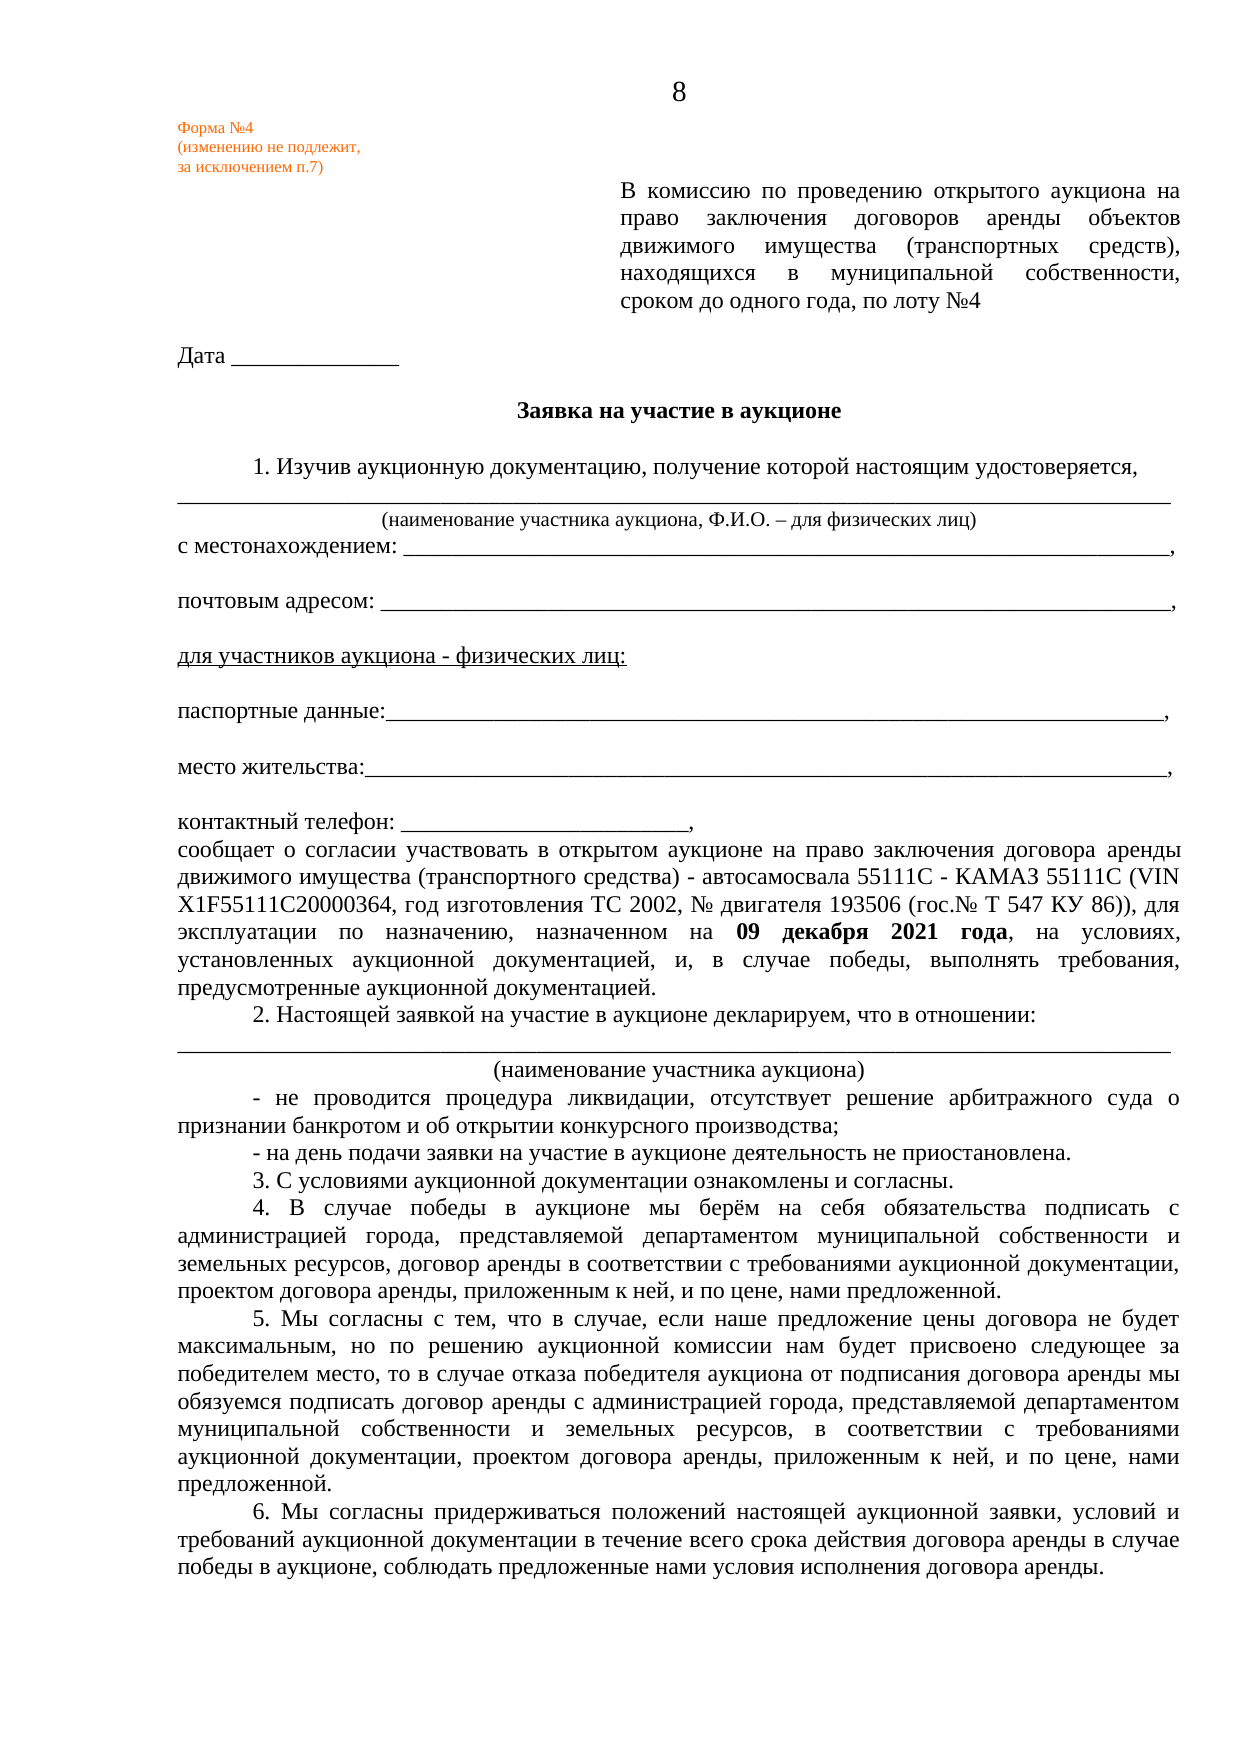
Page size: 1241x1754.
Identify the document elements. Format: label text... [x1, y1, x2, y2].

text Заявка на участие в аукционе [177, 396, 1181, 424]
text 1. Изучив аукционную документацию, получение которой настоящим удостоверяется, [177, 452, 1181, 479]
text 5. Мы согласны с тем, что в случае, если наше предложение цены договора не будет максимальным, но по решению аукционной комиссии нам будет присвоено следующее за победителем место, то в случае отказа победителя аукциона от подписания договора аренды мы обязуемся подписать договор аренды с администрацией города, представляемой департаментом муниципальной собственности и земельных ресурсов, в соответствии с требованиями аукционной документации, проектом договора аренды, приложенным к ней, и по цене, нами предложенной. [177, 1304, 1181, 1497]
text сообщает о согласии участвовать в открытом аукционе на право заключения договора аренды движимого имущества (транспортного средства) - автосамосвала 55111С - КАМАЗ 55111С (VIN X1F55111C20000364, год изготовления ТС 2002, № двигателя 193506 (гос.№ Т 547 КУ 86)), для эксплуатации по назначению, назначенном на 09 декабря 2021 года, на условиях, установленных аукционной документацией, и, в случае победы, выполнять требования, предусмотренные аукционной документацией. [177, 834, 1181, 1000]
text - на день подачи заявки на участие в аукционе деятельность не приостановлена. [177, 1138, 1181, 1166]
text - не проводится процедура ликвидации, отсутствует решение арбитражного суда о признании банкротом и об открытии конкурсного производства; [177, 1083, 1181, 1138]
text Форма №4 [177, 118, 1183, 137]
text (наименование участника аукциона) [177, 1055, 1181, 1083]
text 2. Настоящей заявкой на участие в аукционе декларируем, что в отношении: [177, 1000, 1181, 1028]
text за исключением п.7) [177, 156, 1181, 176]
text для участников аукциона - физических лиц: [177, 641, 1181, 669]
text паспортные данные:_________________________________________________________________, [177, 697, 1181, 724]
text Дата ______________ [177, 341, 1181, 369]
text В комиссию по проведению открытого аукциона на право заключения договоров аренды объектов движимого имущества (транспортных средств), находящихся в муниципальной собственности, сроком до одного года, по лоту №4 [620, 176, 1181, 314]
text (изменению не подлежит, [177, 137, 1181, 156]
text (наименование участника аукциона, Ф.И.О. – для физических лиц) [177, 507, 1181, 531]
text 6. Мы согласны придерживаться положений настоящей аукционной заявки, условий и требований аукционной документации в течение всего срока действия договора аренды в случае победы в аукционе, соблюдать предложенные нами условия исполнения договора аренды. [177, 1497, 1181, 1580]
text ___________________________________________________________________________________ [177, 479, 1181, 507]
text 4. В случае победы в аукционе мы берём на себя обязательства подписать с администрацией города, представляемой департаментом муниципальной собственности и земельных ресурсов, договор аренды в соответствии с требованиями аукционной документации, проектом договора аренды, приложенным к ней, и по цене, нами предложенной. [177, 1193, 1181, 1304]
text ___________________________________________________________________________________ [177, 1028, 1181, 1055]
text место жительства:___________________________________________________________________, [177, 752, 1181, 779]
text с местонахождением: ________________________________________________________________, [177, 531, 1181, 558]
text контактный телефон: ________________________, [177, 807, 1181, 834]
text 3. С условиями аукционной документации ознакомлены и согласны. [177, 1166, 1181, 1193]
text почтовым адресом: __________________________________________________________________, [177, 586, 1181, 614]
